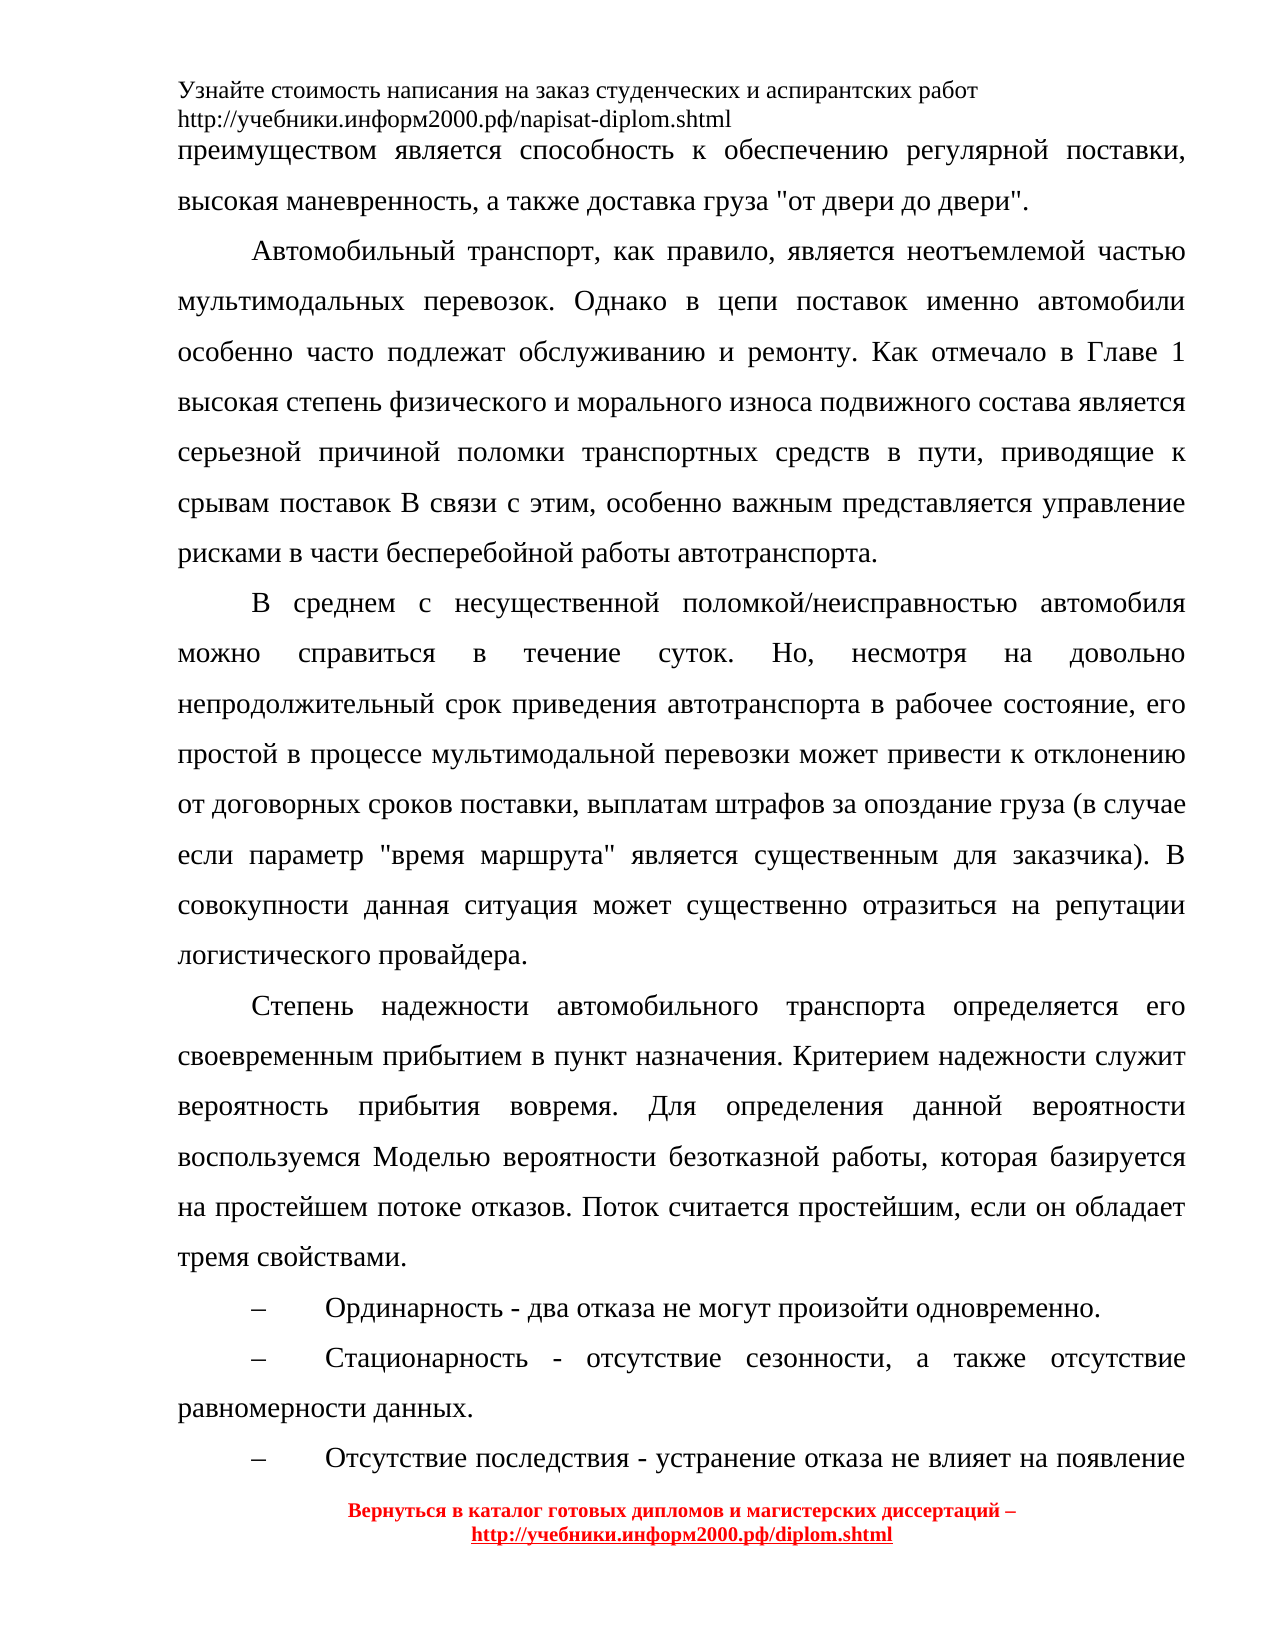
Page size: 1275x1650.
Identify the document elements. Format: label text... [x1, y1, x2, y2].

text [177, 1441, 1186, 1474]
text – Ординарность - два отказа не могут произойти одновременно. [177, 1290, 1186, 1323]
text Автомобильный транспорт, как правило, является неотъемлемой частью мультимодальных перевозок. Однако в цепи поставок именно автомобили особенно часто подлежат обслуживанию и ремонту. Как отмечало в Главе 1 высокая степень физического и морального износа подвижного состава является серьезной причиной поломки транспортных средств в пути, приводящие к срывам поставок В связи с этим, особенно важным представляется управление рисками в части бесперебойной работы автотранспорта. [177, 233, 1186, 568]
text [177, 132, 1186, 216]
text В среднем с несущественной поломкой/неисправностью автомобиля можно справиться в течение суток. Но, несмотря на довольно непродолжительный срок приведения автотранспорта в рабочее состояние, его простой в процессе мультимодальной перевозки может привести к отклонению от договорных сроков поставки, выплатам штрафов за опоздание груза (в случае если параметр "время маршрута" является существенным для заказчика). В совокупности данная ситуация может существенно отразиться на репутации логистического провайдера. [177, 585, 1186, 971]
text – Стационарность - отсутствие сезонности, а также отсутствие равномерности данных. [177, 1340, 1186, 1424]
text Степень надежности автомобильного транспорта определяется его своевременным прибытием в пункт назначения. Критерием надежности служит вероятность прибытия вовремя. Для определения данной вероятности воспользуемся Моделью вероятности безотказной работы, которая базируется на простейшем потоке отказов. Поток считается простейшим, если он обладает тремя свойствами. [177, 988, 1186, 1273]
